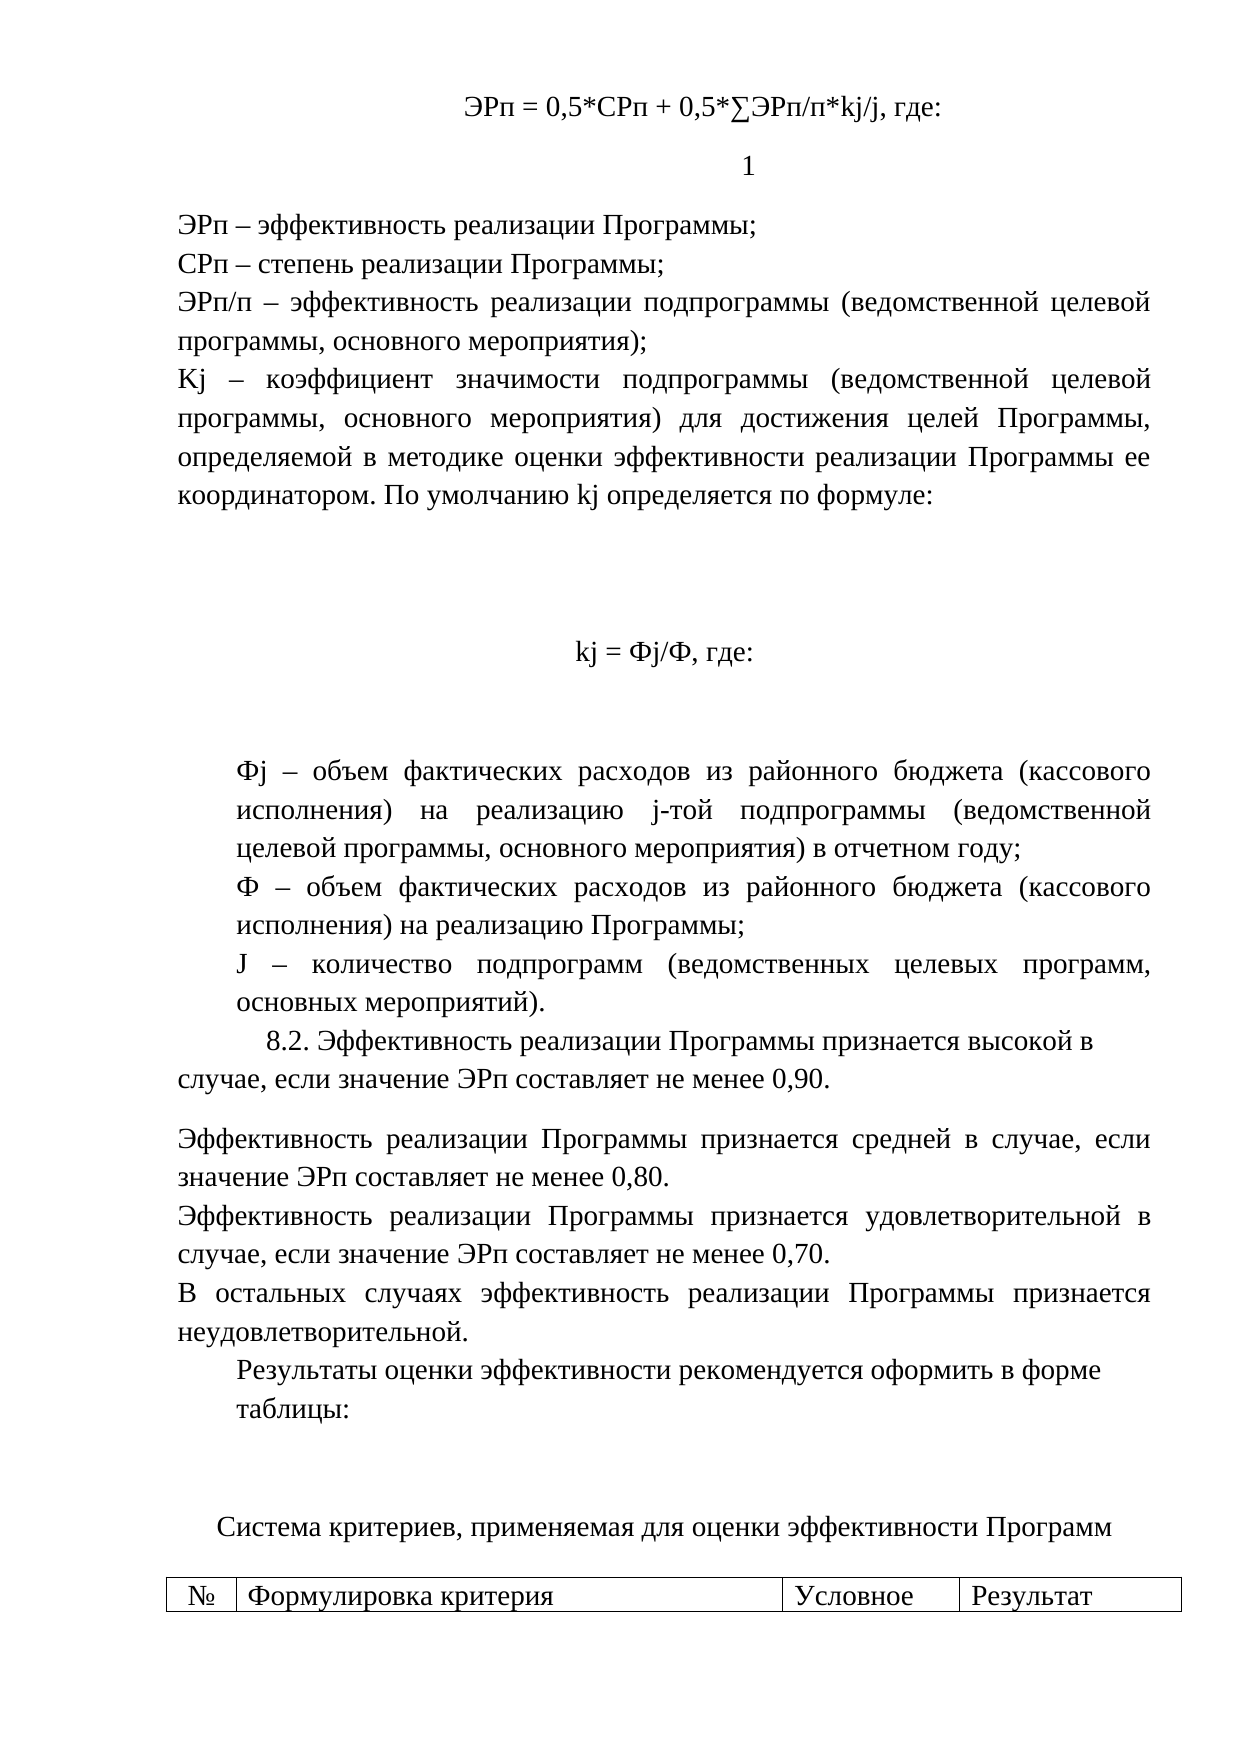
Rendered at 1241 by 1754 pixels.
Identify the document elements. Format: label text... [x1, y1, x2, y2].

table_header № п/п [167, 1578, 236, 1611]
text J – количество подпрограмм (ведомственных целевых программ, основных мероприятий). [236, 946, 1152, 1018]
text Результаты оценки эффективности рекомендуется оформить в форме таблицы: [236, 1352, 1152, 1424]
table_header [783, 1578, 959, 1611]
text В остальных случаях эффективность реализации Программы признается неудовлетворительной. [177, 1275, 1152, 1347]
text СРп – степень реализации Программы; [177, 246, 1152, 279]
text Ф – объем фактических расходов из районного бюджета (кассового исполнения) на реализацию Программы; [236, 869, 1152, 941]
text ЭРп = 0,5*СРп + 0,5*∑ЭРп/п*kj/j, где: [177, 89, 1152, 122]
table_header Результат [960, 1578, 1181, 1611]
text Фj – объем фактических расходов из районного бюджета (кассового исполнения) на реализацию j-той подпрограммы (ведомственной целевой программы, основного мероприятия) в отчетном году; [236, 753, 1152, 864]
text Kj – коэффициент значимости подпрограммы (ведомственной целевой программы, основного мероприятия) для достижения целей Программы, определяемой в методике оценки эффективности реализации Программы ее координатором. По умолчанию kj определяется по формуле: [177, 362, 1152, 511]
text kj = Фj/Ф, где: [177, 634, 1152, 668]
text Эффективность реализации Программы признается средней в случае, если значение ЭРп составляет не менее 0,80. [177, 1121, 1152, 1193]
text 1 [177, 148, 1152, 182]
text ЭРп/п – эффективность реализации подпрограммы (ведомственной целевой программы, основного мероприятия); [177, 284, 1152, 357]
text Система критериев, применяемая для оценки эффективности Программ [177, 1509, 1152, 1543]
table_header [237, 1578, 782, 1611]
text 8.2. Эффективность реализации Программы признается высокой в случае, если значение ЭРп составляет не менее 0,90. [177, 1023, 1152, 1095]
text ЭРп – эффективность реализации Программы; [177, 207, 1152, 241]
text Эффективность реализации Программы признается удовлетворительной в случае, если значение ЭРп составляет не менее 0,70. [177, 1198, 1152, 1270]
